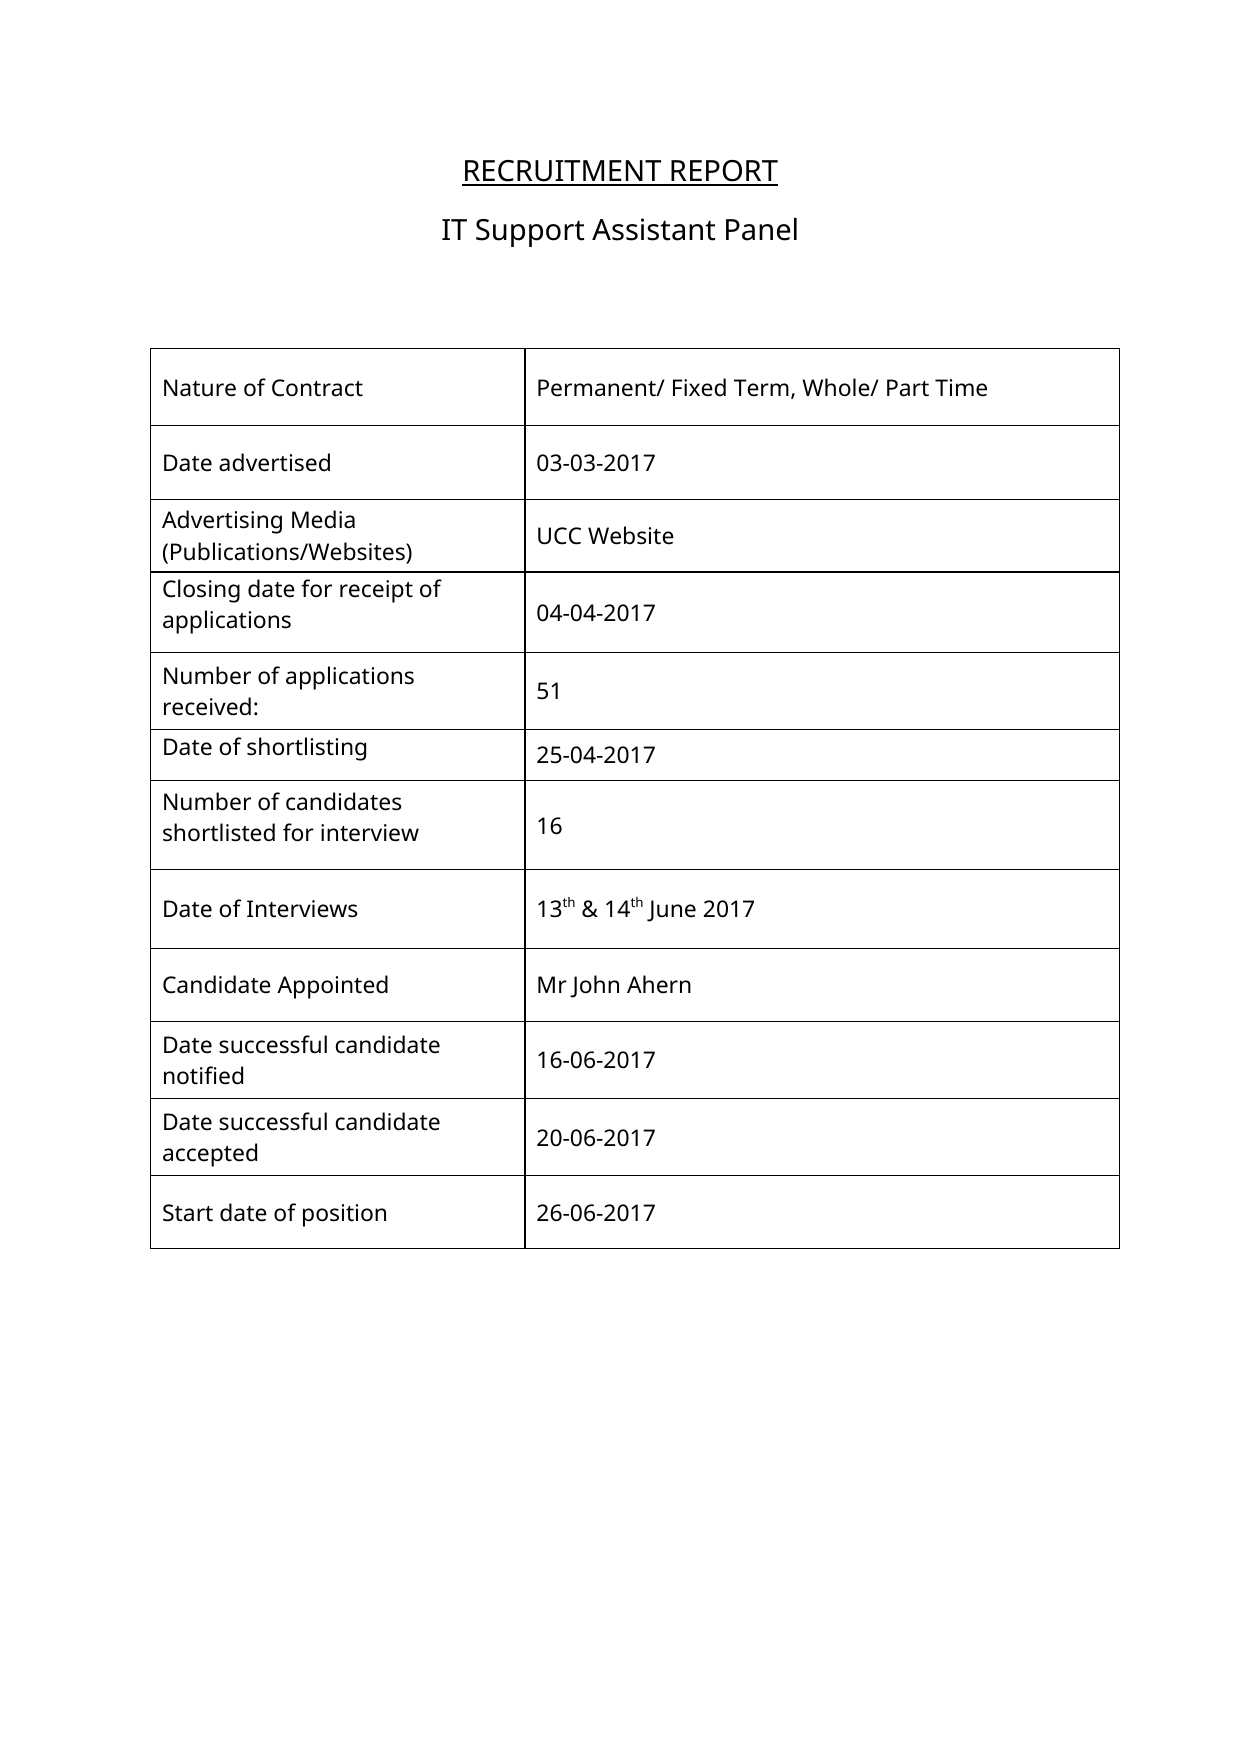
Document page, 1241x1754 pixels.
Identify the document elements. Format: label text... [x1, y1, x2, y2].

table_cell Start date of position [151, 1176, 524, 1248]
table_cell Candidate Appointed [151, 949, 524, 1021]
table_cell Mr John Ahern [526, 949, 1119, 1021]
table_cell 04-04-2017 [526, 573, 1119, 652]
table_cell 51 [526, 653, 1119, 729]
table_cell 25-04-2017 [526, 730, 1119, 780]
table_cell Closing date for receipt of applications [151, 573, 524, 652]
table_cell 16-06-2017 [526, 1022, 1119, 1098]
table_cell Date successful candidate accepted [151, 1099, 524, 1175]
table_header Nature of Contract [151, 349, 524, 425]
table_cell UCC Website [526, 500, 1119, 571]
table_cell Date of shortlisting [151, 730, 524, 780]
table_cell Number of candidates shortlisted for interview [151, 781, 524, 869]
table_cell 20-06-2017 [526, 1099, 1119, 1175]
table_header Permanent/ Fixed Term, Whole/ Part Time [526, 349, 1119, 425]
table_cell 26-06-2017 [526, 1176, 1119, 1248]
table_cell 16 [526, 781, 1119, 869]
table_cell Advertising Media (Publications/Websites) [151, 500, 524, 571]
table_cell Date of Interviews [151, 870, 524, 948]
table_cell Date successful candidate notified [151, 1022, 524, 1098]
table_cell 03-03-2017 [526, 426, 1119, 498]
table_cell 13th & 14th June 2017 [526, 870, 1119, 948]
text IT Support Assistant Panel [150, 209, 1090, 249]
table_cell Number of applications received: [151, 653, 524, 729]
text RECRUITMENT REPORT [150, 150, 1090, 190]
table_cell Date advertised [151, 426, 524, 498]
